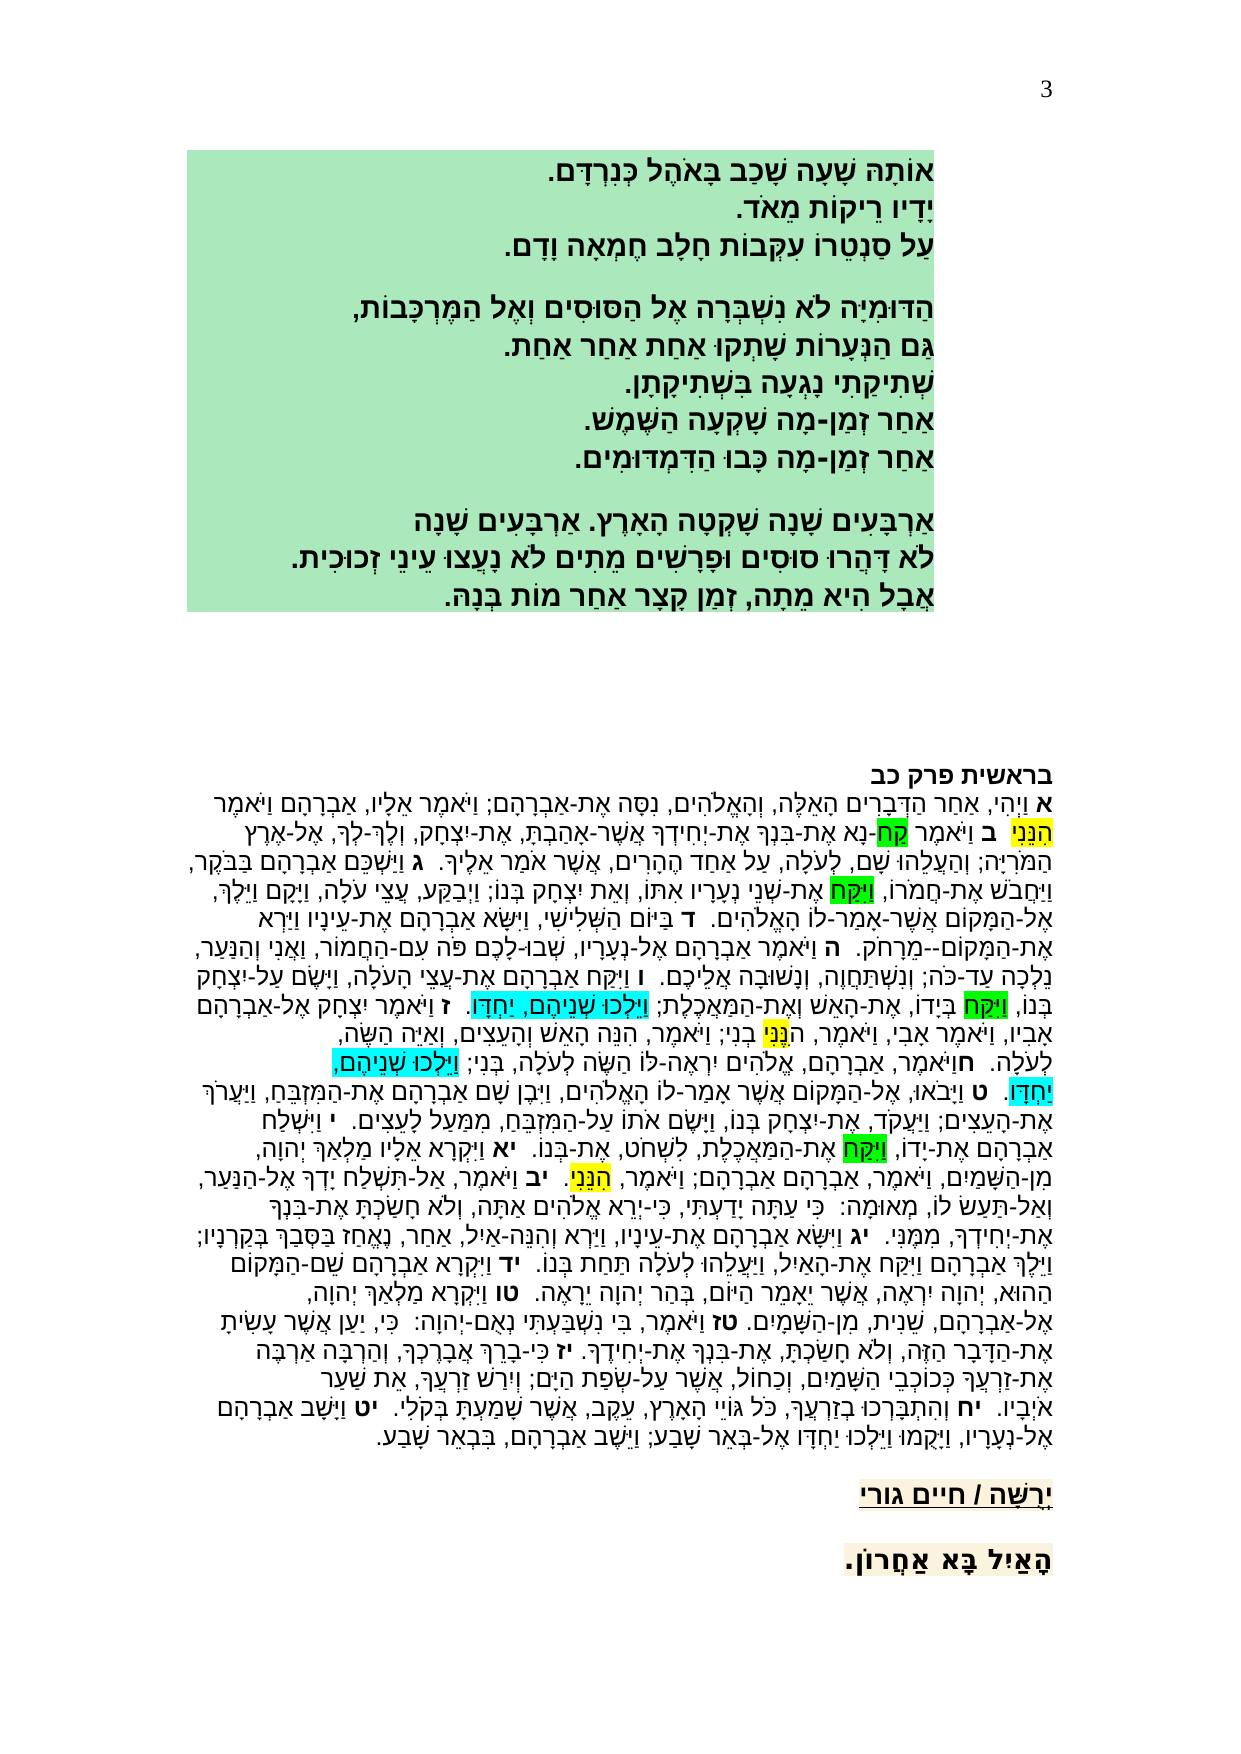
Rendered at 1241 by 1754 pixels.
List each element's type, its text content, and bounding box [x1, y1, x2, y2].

text בראשית פרק כב [187, 755, 1053, 789]
text הַדּוּמִיָּה לֹא נִשְׁבְּרָה אֶל הַסּוּסִים וְאֶל הַמֶּרְכָּבוֹת, גַּם הַנְּעָרוֹת שָׁתְקוּ אַחַת אַחַר אַחַת. שְׁתִיקַתִי נָגְעָה בִּשְׁתִיקָתָן. אַחַר זְמַן-מָה שָׁקְעָה הַשֶּׁמֶשׁ. אַחַר זְמַן-מָה כָּבוּ הַדִּמְדּוּמִים. [187, 287, 934, 475]
text א וַיְהִי, אַחַר הַדְּבָרִים הָאֵלֶּה, וְהָאֱלֹהִים, נִסָּה אֶת-אַבְרָהָם; וַיֹּאמֶר אֵלָיו, אַבְרָהָם וַיֹּאמֶר הִנֵּנִי ב וַיֹּאמֶר קַח-נָא אֶת-בִּנְךָ אֶת-יְחִידְךָ אֲשֶׁר-אָהַבְתָּ, אֶת-יִצְחָק, וְלֶךְ-לְךָ, אֶל-אֶרֶץ הַמֹּרִיָּה; וְהַעֲלֵהוּ שָׁם, לְעֹלָה, עַל אַחַד הֶהָרִים, אֲשֶׁר אֹמַר אֵלֶיךָ. ג וַיַּשְׁכֵּם אַבְרָהָם בַּבֹּקֶר, וַיַּחֲבֹשׁ אֶת-חֲמֹרוֹ, וַיִּקַּח אֶת-שְׁנֵי נְעָרָיו אִתּוֹ, וְאֵת יִצְחָק בְּנוֹ; וַיְבַקַּע, עֲצֵי עֹלָה, וַיָּקָם וַיֵּלֶךְ, אֶל-הַמָּקוֹם אֲשֶׁר-אָמַר-לוֹ הָאֱלֹהִים. ד בַּיּוֹם הַשְּׁלִישִׁי, וַיִּשָּׂא אַבְרָהָם אֶת-עֵינָיו וַיַּרְא אֶת-הַמָּקוֹם--מֵרָחֹק. ה וַיֹּאמֶר אַבְרָהָם אֶל-נְעָרָיו, שְׁבוּ-לָכֶם פֹּה עִם-הַחֲמוֹר, וַאֲנִי וְהַנַּעַר, נֵלְכָה עַד-כֹּה; וְנִשְׁתַּחֲוֶה, וְנָשׁוּבָה אֲלֵיכֶם. ו וַיִּקַּח אַבְרָהָם אֶת-עֲצֵי הָעֹלָה, וַיָּשֶׂם עַל-יִצְחָק בְּנוֹ, וַיִּקַּח בְּיָדוֹ, אֶת-הָאֵשׁ וְאֶת-הַמַּאֲכֶלֶת; וַיֵּלְכוּ שְׁנֵיהֶם, יַחְדָּו. ז וַיֹּאמֶר יִצְחָק אֶל-אַבְרָהָם אָבִיו, וַיֹּאמֶר אָבִי, וַיֹּאמֶר, הִנֶּנִּי בְנִי; וַיֹּאמֶר, הִנֵּה הָאֵשׁ וְהָעֵצִים, וְאַיֵּה הַשֶּׂה, לְעֹלָה. חוַיֹּאמֶר, אַבְרָהָם, אֱלֹהִים יִרְאֶה-לּוֹ הַשֶּׂה לְעֹלָה, בְּנִי; וַיֵּלְכוּ שְׁנֵיהֶם, יַחְדָּו. ט וַיָּבֹאוּ, אֶל-הַמָּקוֹם אֲשֶׁר אָמַר-לוֹ הָאֱלֹהִים, וַיִּבֶן שָׁם אַבְרָהָם אֶת-הַמִּזְבֵּחַ, וַיַּעֲרֹךְ אֶת-הָעֵצִים; וַיַּעֲקֹד, אֶת-יִצְחָק בְּנוֹ, וַיָּשֶׂם אֹתוֹ עַל-הַמִּזְבֵּחַ, מִמַּעַל לָעֵצִים. י וַיִּשְׁלַח אַבְרָהָם אֶת-יָדוֹ, וַיִּקַּח אֶת-הַמַּאֲכֶלֶת, לִשְׁחֹט, אֶת-בְּנוֹ. יא וַיִּקְרָא אֵלָיו מַלְאַךְ יְהוָה, מִן-הַשָּׁמַיִם, וַיֹּאמֶר, אַבְרָהָם אַבְרָהָם; וַיֹּאמֶר, הִנֵּנִי. יב וַיֹּאמֶר, אַל-תִּשְׁלַח יָדְךָ אֶל-הַנַּעַר, וְאַל-תַּעַשׂ לוֹ, מְאוּמָה: כִּי עַתָּה יָדַעְתִּי, כִּי-יְרֵא אֱלֹהִים אַתָּה, וְלֹא חָשַׂכְתָּ אֶת-בִּנְךָ אֶת-יְחִידְךָ, מִמֶּנִּי. יג וַיִּשָּׂא אַבְרָהָם אֶת-עֵינָיו, וַיַּרְא וְהִנֵּה-אַיִל, אַחַר, נֶאֱחַז בַּסְּבַךְ בְּקַרְנָיו; וַיֵּלֶךְ אַבְרָהָם וַיִּקַּח אֶת-הָאַיִל, וַיַּעֲלֵהוּ לְעֹלָה תַּחַת בְּנוֹ. יד וַיִּקְרָא אַבְרָהָם שֵׁם-הַמָּקוֹם הַהוּא, יְהוָה יִרְאֶה, אֲשֶׁר יֵאָמֵר הַיּוֹם, בְּהַר יְהוָה יֵרָאֶה. טו וַיִּקְרָא מַלְאַךְ יְהוָה, אֶל-אַבְרָהָם, שֵׁנִית, מִן-הַשָּׁמָיִם. טז וַיֹּאמֶר, בִּי נִשְׁבַּעְתִּי נְאֻם-יְהוָה: כִּי, יַעַן אֲשֶׁר עָשִׂיתָ אֶת-הַדָּבָר הַזֶּה, וְלֹא חָשַׂכְתָּ, אֶת-בִּנְךָ אֶת-יְחִידֶךָ. יז כִּי-בָרֵךְ אֲבָרֶכְךָ, וְהַרְבָּה אַרְבֶּה אֶת-זַרְעֲךָ כְּכוֹכְבֵי הַשָּׁמַיִם, וְכַחוֹל, אֲשֶׁר עַל-שְׂפַת הַיָּם; וְיִרַשׁ זַרְעֲךָ, אֵת שַׁעַר אֹיְבָיו. יח וְהִתְבָּרְכוּ בְזַרְעֲךָ, כֹּל גּוֹיֵי הָאָרֶץ, עֵקֶב, אֲשֶׁר שָׁמַעְתָּ בְּקֹלִי. יט וַיָּשָׁב אַבְרָהָם אֶל-נְעָרָיו, וַיָּקֻמוּ וַיֵּלְכוּ יַחְדָּו אֶל-בְּאֵר שָׁבַע; וַיֵּשֶׁב אַבְרָהָם, בִּבְאֵר שָׁבַע. [187, 789, 1053, 1451]
text אַרְבָּעִים שָׁנָה שָׁקְטָה הָאָרֶץ. אַרְבָּעִים שָׁנָה לֹא דָּהֲרוּ סוּסִים וּפָרָשִׁים מֵתִים לֹא נָעֲצוּ עֵינֵי זְכוּכִית. אֲבָל הִיא מֵתָה, זְמַן קָצָר אַחַר מוֹת בְּנָהּ. [187, 500, 934, 612]
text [187, 1479, 1053, 1576]
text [187, 150, 934, 262]
